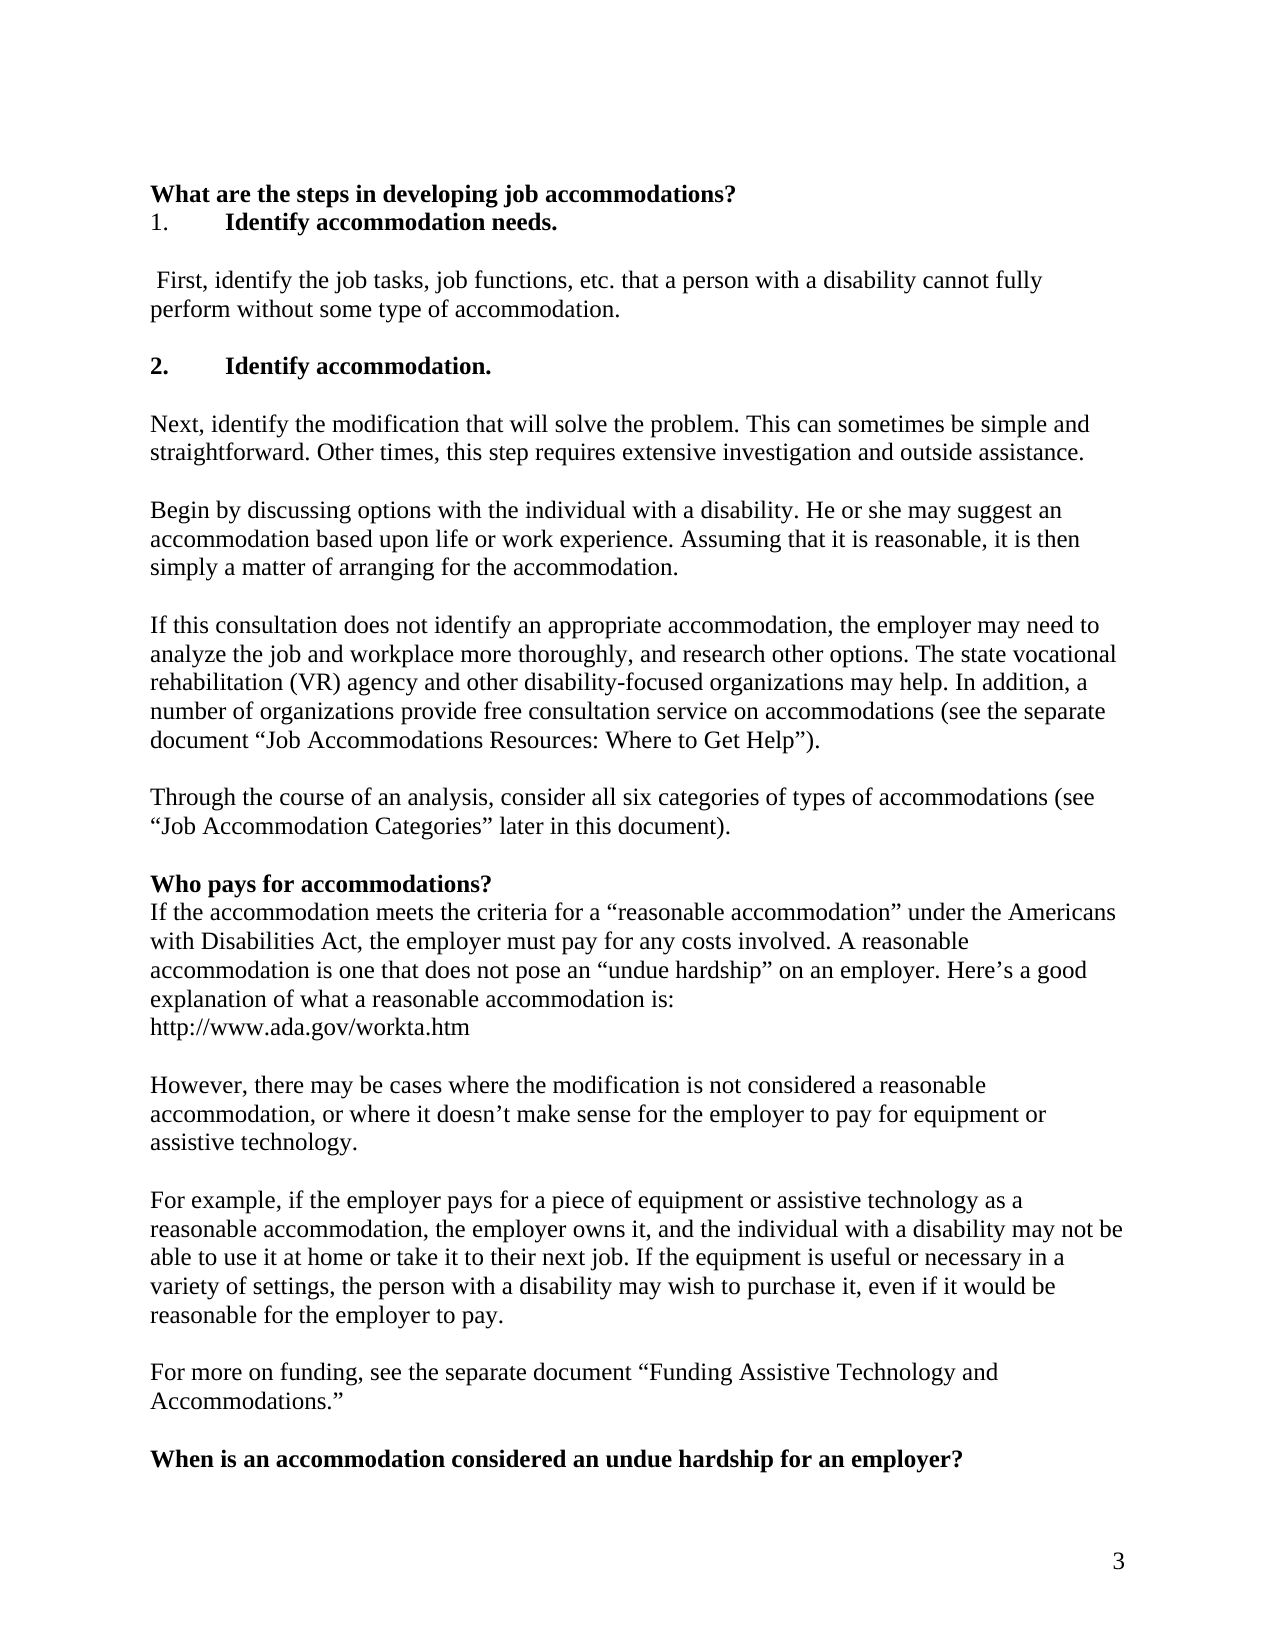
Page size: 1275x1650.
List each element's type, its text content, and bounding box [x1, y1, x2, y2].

list Identify accommodation. Next, identify the modification that will solve the problem. This can sometimes be simple and straightforward. Other times, this step requires extensive investigation and outside assistance. [150, 351, 1125, 495]
text If this consultation does not identify an appropriate accommodation, the employer may need to analyze the job and workplace more thoroughly, and research other options. The state vocational rehabilitation (VR) agency and other disability-focused organizations may help. In addition, a number of organizations provide free consultation service on accommodations (see the separate document “Job Accommodations Resources: Where to Get Help”). [150, 610, 1125, 782]
text Begin by discussing options with the individual with a disability. He or she may suggest an accommodation based upon life or work experience. Assuming that it is reasonable, it is then simply a matter of arranging for the accommodation. [150, 495, 1125, 581]
list If the accommodation meets the criteria for a “reasonable accommodation” under the Americans with Disabilities Act, the employer must pay for any costs involved. A reasonable accommodation is one that does not pose an “undue hardship” on an employer. Here’s a good explanation of what a reasonable accommodation is: [150, 897, 1125, 1012]
list For more on funding, see the separate document “Funding Assistive Technology and Accommodations.” [150, 1357, 1125, 1415]
text What are the steps in developing job accommodations? [150, 179, 1125, 207]
list For example, if the employer pays for a piece of equipment or assistive technology as a reasonable accommodation, the employer owns it, and the individual with a disability may not be able to use it at home or take it to their next job. If the equipment is useful or necessary in a variety of settings, the person with a disability may wish to purchase it, even if it would be reasonable for the employer to pay. [150, 1156, 1125, 1329]
subtitle Who pays for accommodations? [150, 869, 1125, 897]
list Identify accommodation needs. First, identify the job tasks, job functions, etc. that a person with a disability cannot fully perform without some type of accommodation. [150, 207, 1125, 351]
list http://www.ada.gov/workta.htm [150, 1012, 1125, 1041]
list When is an accommodation considered an undue hardship for an employer? [150, 1444, 1125, 1472]
list However, there may be cases where the modification is not considered a reasonable accommodation, or where it doesn’t make sense for the employer to pay for equipment or assistive technology. [150, 1070, 1125, 1156]
text Through the course of an analysis, consider all six categories of types of accommodations (see “Job Accommodation Categories” later in this document). [150, 782, 1125, 840]
